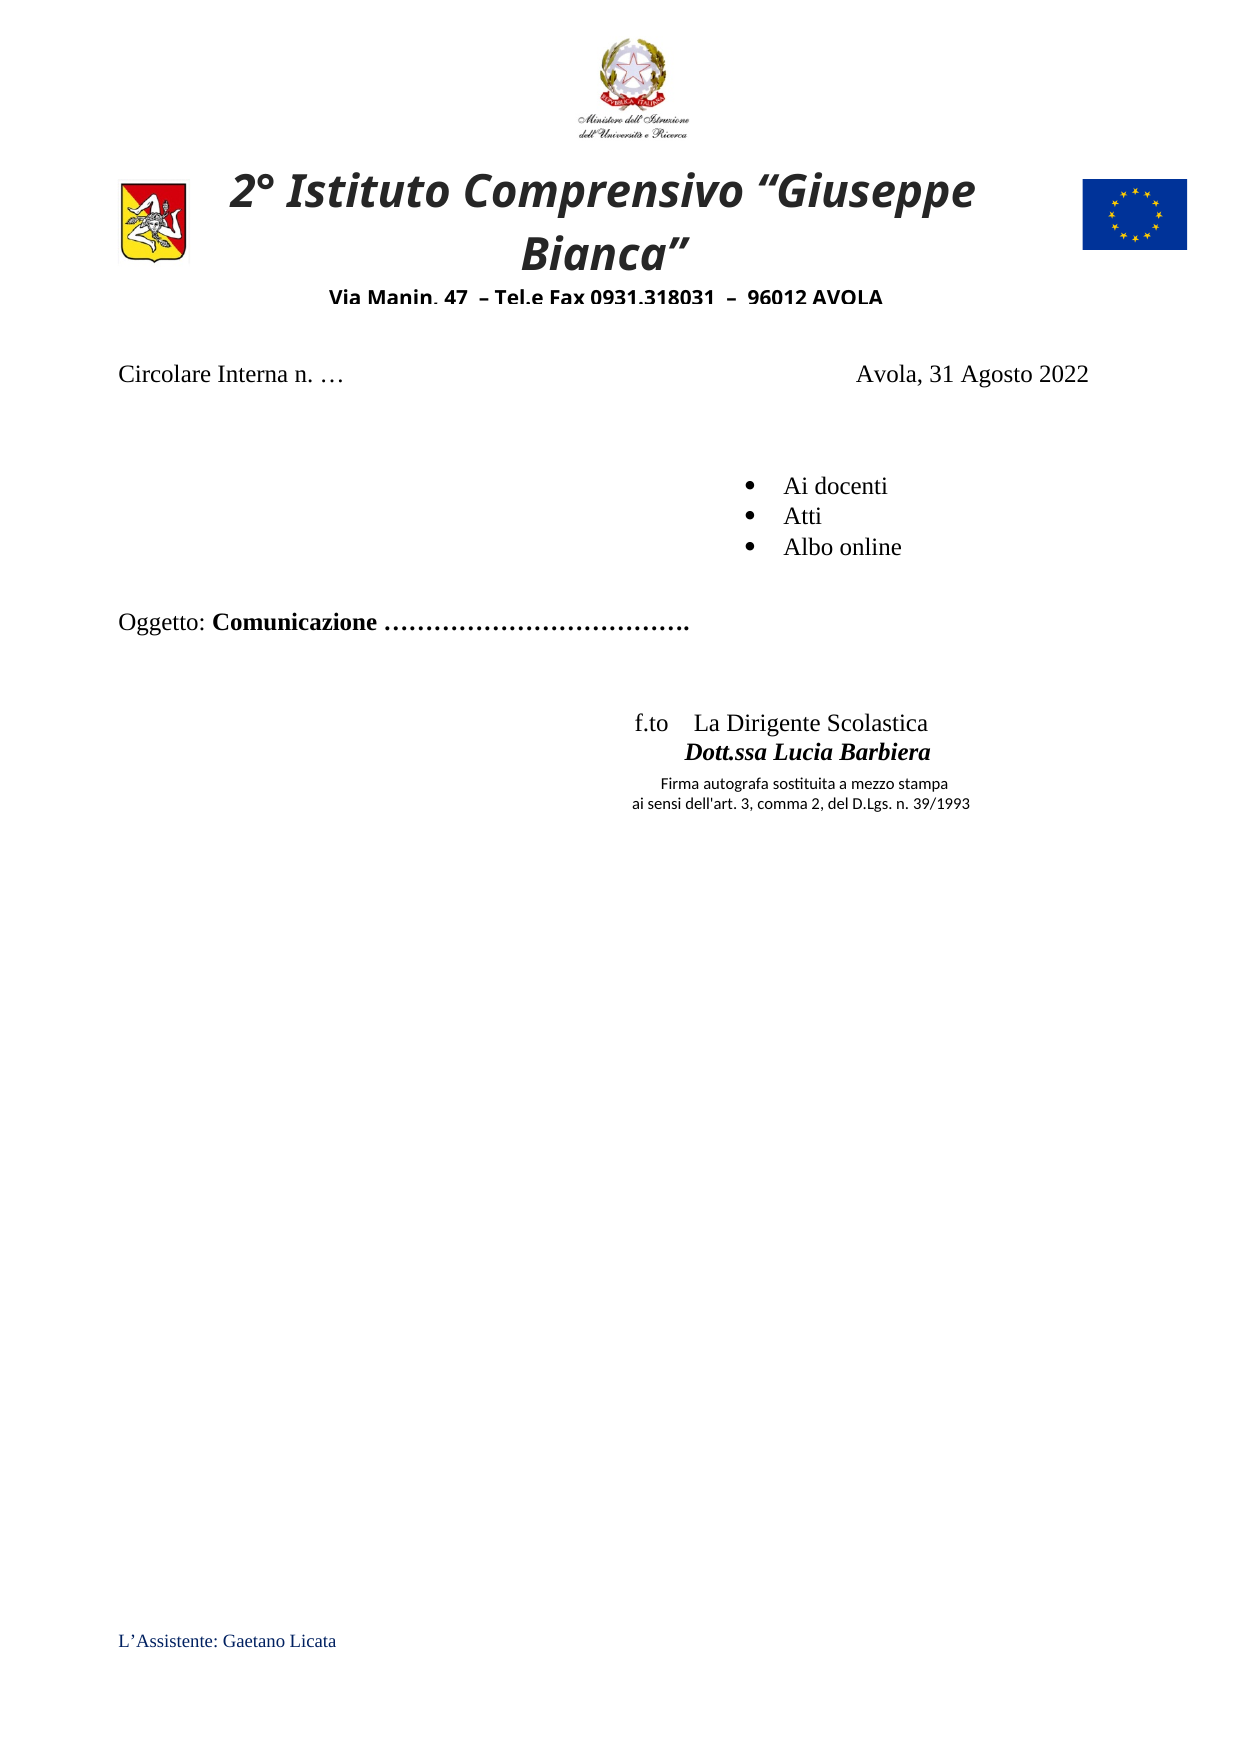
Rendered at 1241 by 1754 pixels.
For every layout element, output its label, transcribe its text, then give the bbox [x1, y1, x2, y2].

text Dott.ssa Lucia Barbiera [634, 737, 1122, 766]
list Ai docenti [746, 471, 1122, 499]
picture [117, 179, 191, 268]
text Oggetto: Comunicazione ………………………………. [118, 607, 1122, 636]
list Albo online [746, 532, 1122, 560]
text Firma autografa sostituita a mezzo stampa [634, 773, 1122, 793]
list Atti [746, 501, 1122, 530]
picture [575, 36, 692, 143]
text f.to La Dirigente Scolastica [634, 708, 1122, 737]
picture [1082, 179, 1188, 250]
text Circolare Interna n. … Avola, 31 Agosto 2022 [118, 359, 1122, 388]
text ai sensi dell'art. 3, comma 2, del D.Lgs. n. 39/1993 [561, 793, 1122, 814]
